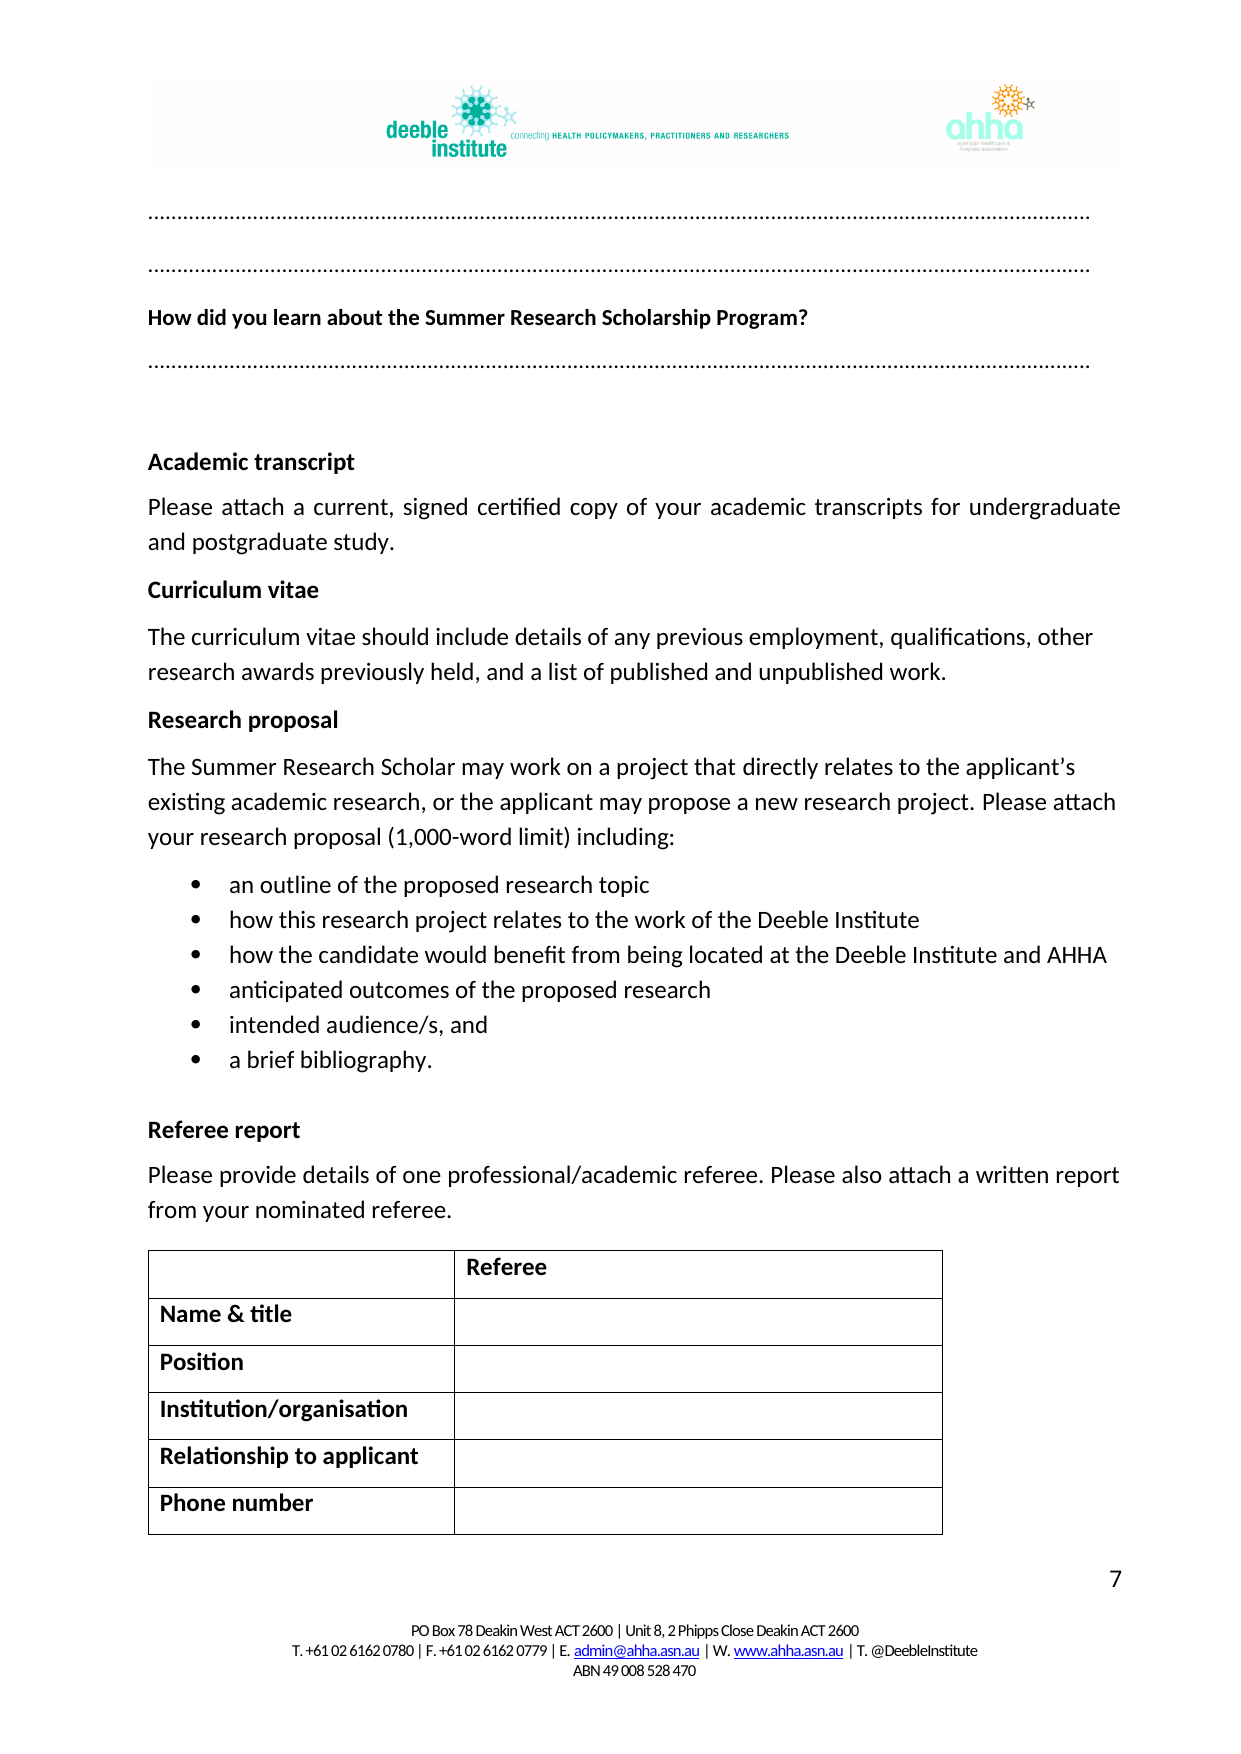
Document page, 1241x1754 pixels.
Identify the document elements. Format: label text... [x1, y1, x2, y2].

text How did you learn about the Summer Research Scholarship Program? [148, 303, 1122, 332]
text The curriculum vitae should include details of any previous employment, qualifications, other research awards previously held, and a list of published and unpublished work. [148, 621, 1122, 687]
list an outline of the proposed research topic [191, 869, 1122, 899]
text Please provide details of one professional/academic referee. Please also attach a written report from your nominated referee. [148, 1159, 1122, 1225]
text Research proposal [148, 704, 1122, 734]
picture [147, 80, 1123, 173]
list intended audience/s, and [191, 1009, 1122, 1039]
table_header Referee [455, 1251, 942, 1297]
table_cell Institution/organisation [149, 1393, 454, 1439]
list how the candidate would benefit from being located at the Deeble Institute and AHHA [191, 939, 1122, 969]
list a brief bibliography. [191, 1044, 1122, 1074]
list how this research project relates to the work of the Deeble Institute [191, 904, 1122, 934]
table_cell Relationship to applicant [149, 1440, 454, 1487]
table_cell Name & title [149, 1299, 454, 1345]
text Curriculum vitae [148, 574, 1122, 604]
text Academic transcript [148, 446, 1122, 476]
list anticipated outcomes of the proposed research [191, 974, 1122, 1004]
table_cell Position [149, 1346, 454, 1392]
table_cell [455, 1346, 942, 1392]
table_cell [455, 1299, 942, 1345]
table_cell [455, 1488, 942, 1534]
text Referee report [148, 1114, 1122, 1144]
text The Summer Research Scholar may work on a project that directly relates to the applicant’s existing academic research, or the applicant may propose a new research project. Please attach your research proposal (1,000-word limit) including: [148, 751, 1122, 852]
table_header [149, 1251, 454, 1297]
table_cell [455, 1440, 942, 1487]
table_cell Phone number [149, 1488, 454, 1534]
text Please attach a current, signed certified copy of your academic transcripts for undergraduate and postgraduate study. [148, 491, 1122, 557]
table_cell [455, 1393, 942, 1439]
